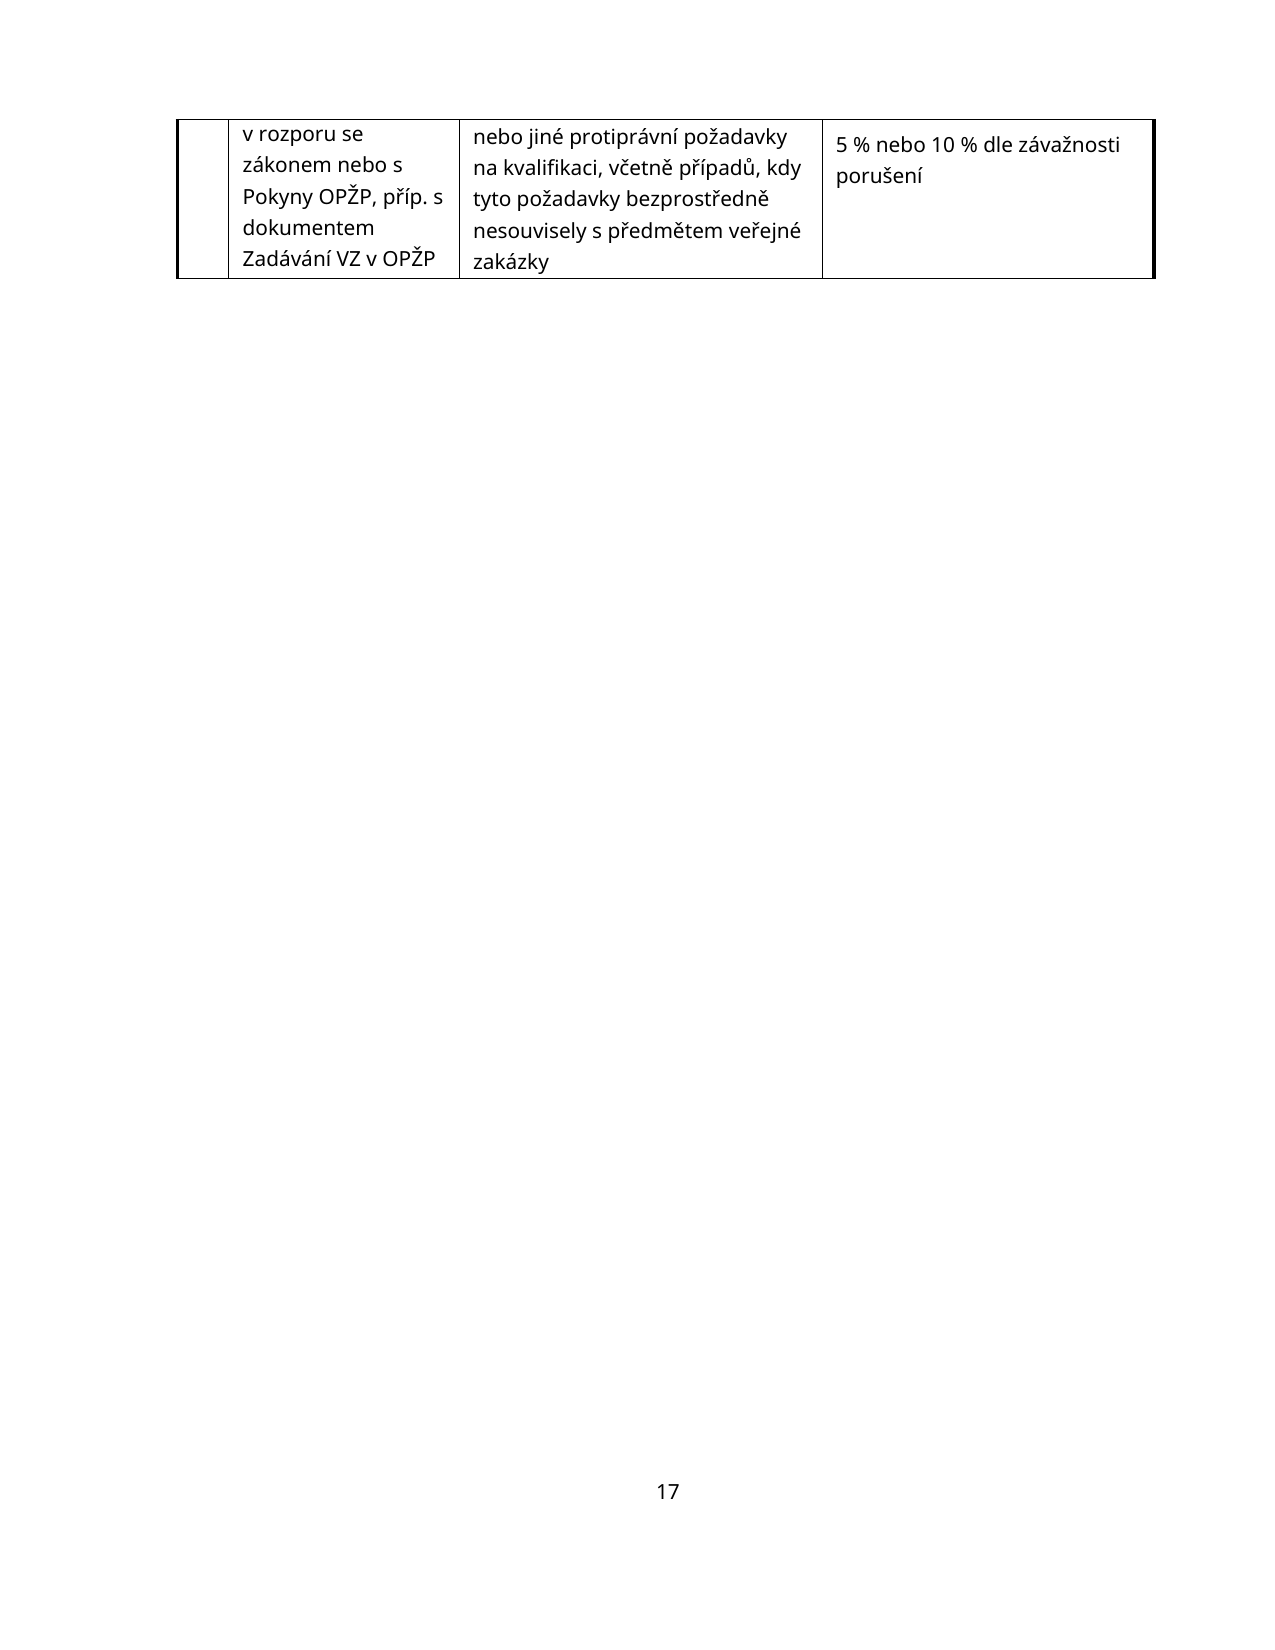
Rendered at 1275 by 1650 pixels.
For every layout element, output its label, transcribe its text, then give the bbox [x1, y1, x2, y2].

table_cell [229, 120, 459, 278]
table_cell 5 % nebo 10 % dle závažnosti porušení [823, 120, 1152, 278]
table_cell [460, 120, 822, 278]
table_cell 9. [179, 120, 228, 278]
